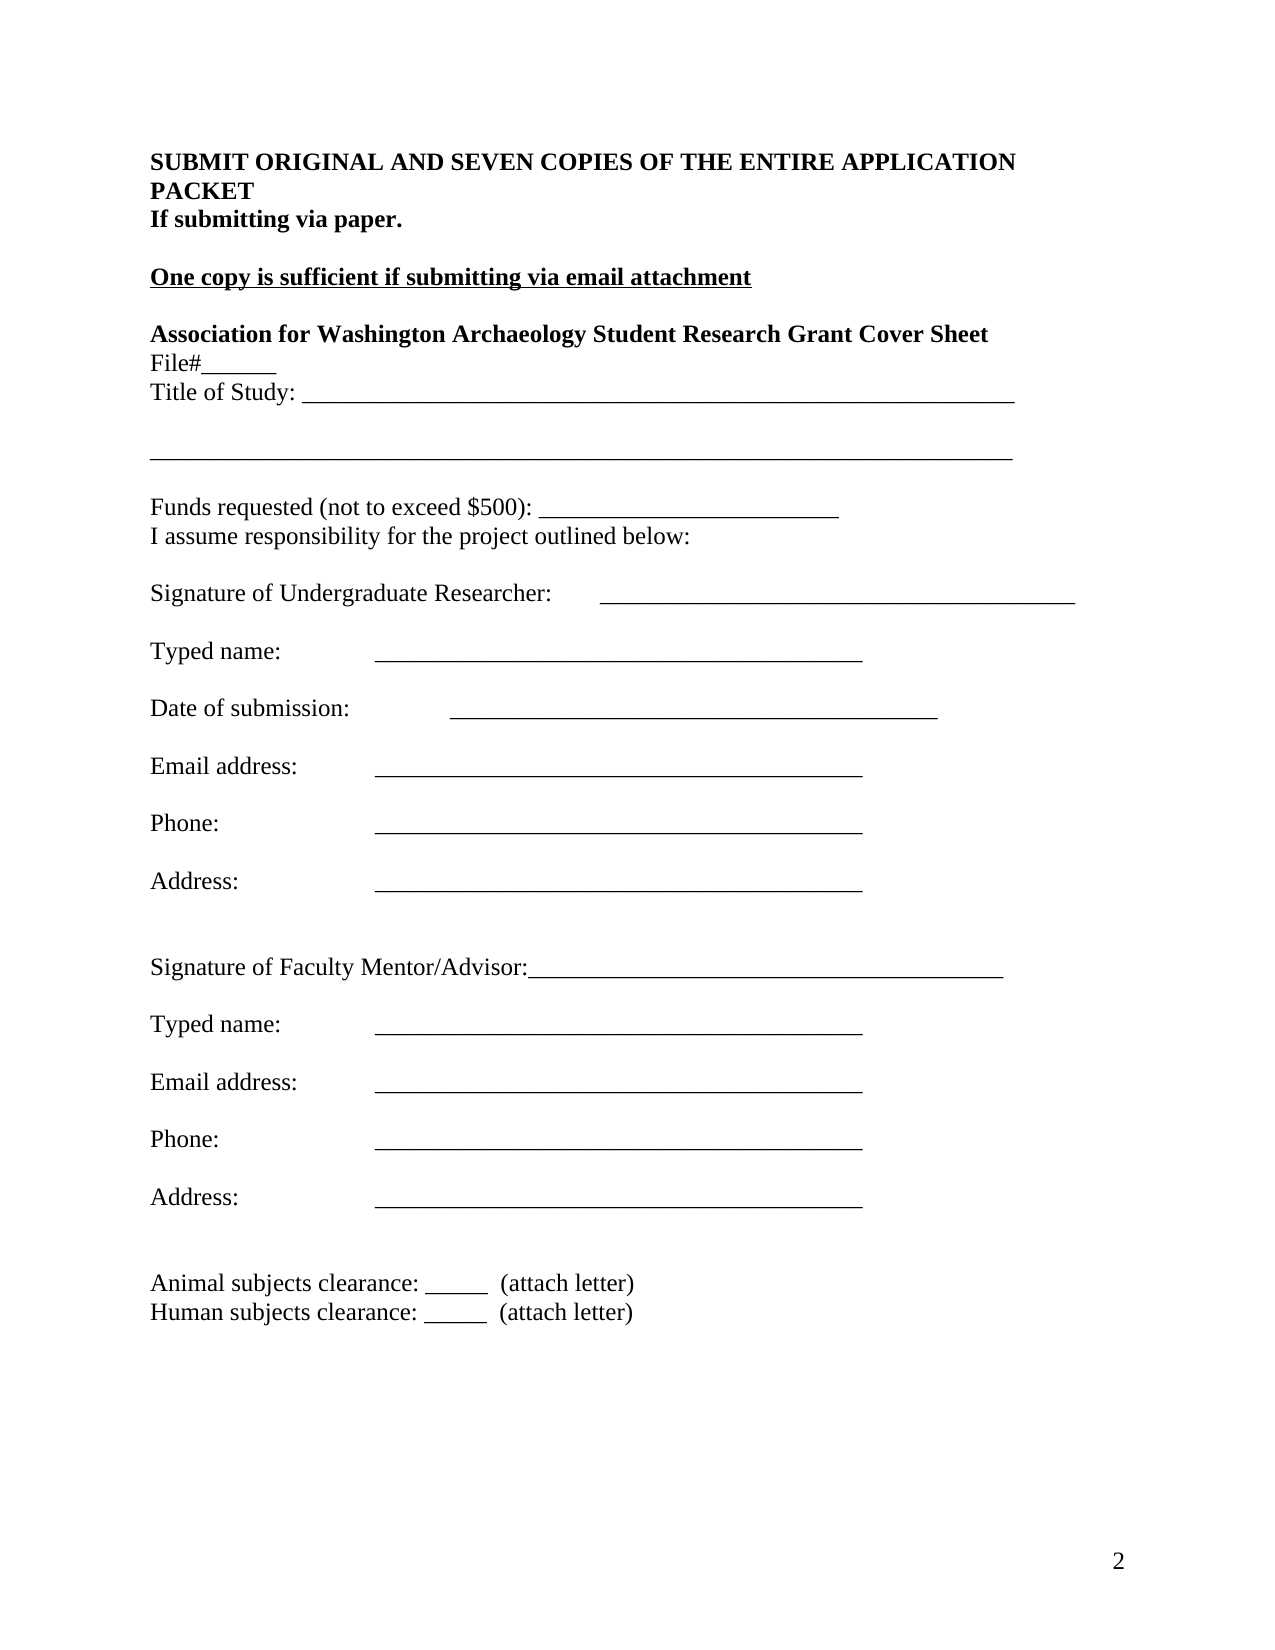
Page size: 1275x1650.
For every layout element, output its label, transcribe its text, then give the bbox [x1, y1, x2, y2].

text I assume responsibility for the project outlined below: [150, 521, 1125, 549]
text Email address: _______________________________________ [150, 751, 1125, 779]
text Funds requested (not to exceed $500): ________________________ [150, 492, 1125, 521]
text If submitting via paper. [150, 204, 1125, 233]
text Typed name: _______________________________________ [150, 636, 1125, 664]
subtitle Association for Washington Archaeology Student Research Grant Cover Sheet [150, 319, 1125, 348]
text One copy is sufficient if submitting via email attachment [150, 262, 1125, 291]
text Typed name: _______________________________________ [150, 1009, 1125, 1038]
subtitle File#______ [150, 348, 1125, 377]
text Address: _______________________________________ [150, 1182, 1125, 1211]
text Signature of Undergraduate Researcher: ______________________________________ [150, 578, 1125, 607]
text Date of submission: _______________________________________ [150, 693, 1125, 722]
text Email address: _______________________________________ [150, 1067, 1125, 1096]
text _____________________________________________________________________ [150, 434, 1125, 463]
text Address: _______________________________________ [150, 866, 1125, 894]
text Phone: _______________________________________ [150, 1124, 1125, 1153]
text SUBMIT ORIGINAL AND SEVEN COPIES OF THE ENTIRE APPLICATION PACKET [150, 147, 1125, 204]
text Title of Study: _________________________________________________________ [150, 377, 1125, 406]
text Phone: _______________________________________ [150, 808, 1125, 837]
text Animal subjects clearance: _____ (attach letter) [150, 1268, 1125, 1297]
text Signature of Faculty Mentor/Advisor:______________________________________ [150, 952, 1125, 981]
text Human subjects clearance: _____ (attach letter) [150, 1297, 1125, 1326]
